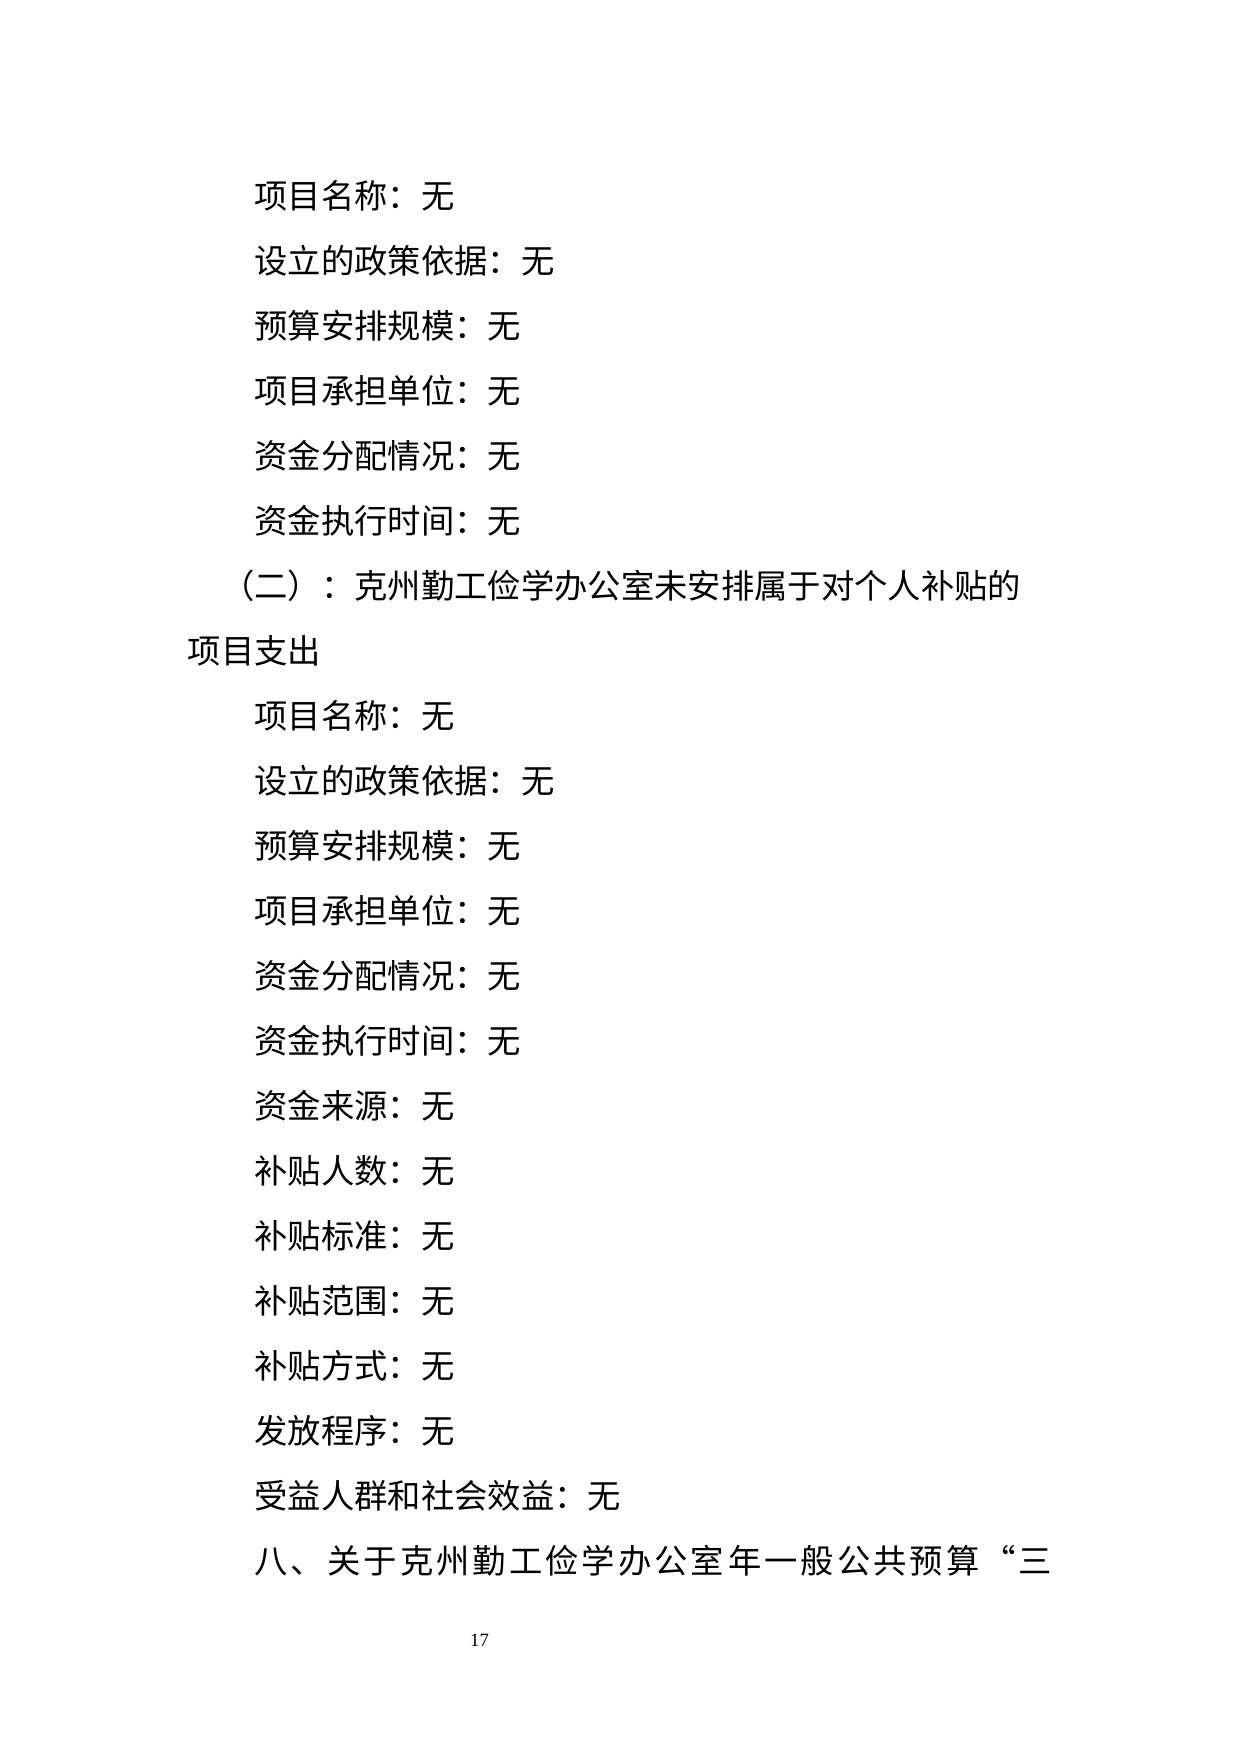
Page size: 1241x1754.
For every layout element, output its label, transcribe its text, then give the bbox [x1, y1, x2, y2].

text 资金分配情况：无 [187, 942, 1053, 1007]
text 受益人群和社会效益：无 [187, 1462, 1053, 1527]
text 补贴标准：无 [187, 1202, 1053, 1267]
text 项目承担单位：无 [187, 877, 1053, 942]
text 补贴人数：无 [187, 1137, 1053, 1202]
text 资金执行时间：无 [187, 1007, 1053, 1072]
text 项目名称：无 [187, 162, 1053, 227]
text 资金来源：无 [187, 1072, 1053, 1137]
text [187, 1527, 1053, 1592]
text 资金执行时间：无 [187, 487, 1053, 552]
text 资金分配情况：无 [187, 422, 1053, 487]
text 补贴方式：无 [187, 1332, 1053, 1397]
text 补贴范围：无 [187, 1267, 1053, 1332]
text 项目名称：无 [187, 682, 1053, 747]
text （二）：克州勤工俭学办公室未安排属于对个人补贴的项目支出 [187, 552, 1053, 682]
text 发放程序：无 [187, 1397, 1053, 1462]
text 预算安排规模：无 [187, 292, 1053, 357]
text 设立的政策依据：无 [187, 747, 1053, 812]
text 项目承担单位：无 [187, 357, 1053, 422]
text 预算安排规模：无 [187, 812, 1053, 877]
text 设立的政策依据：无 [187, 227, 1053, 292]
